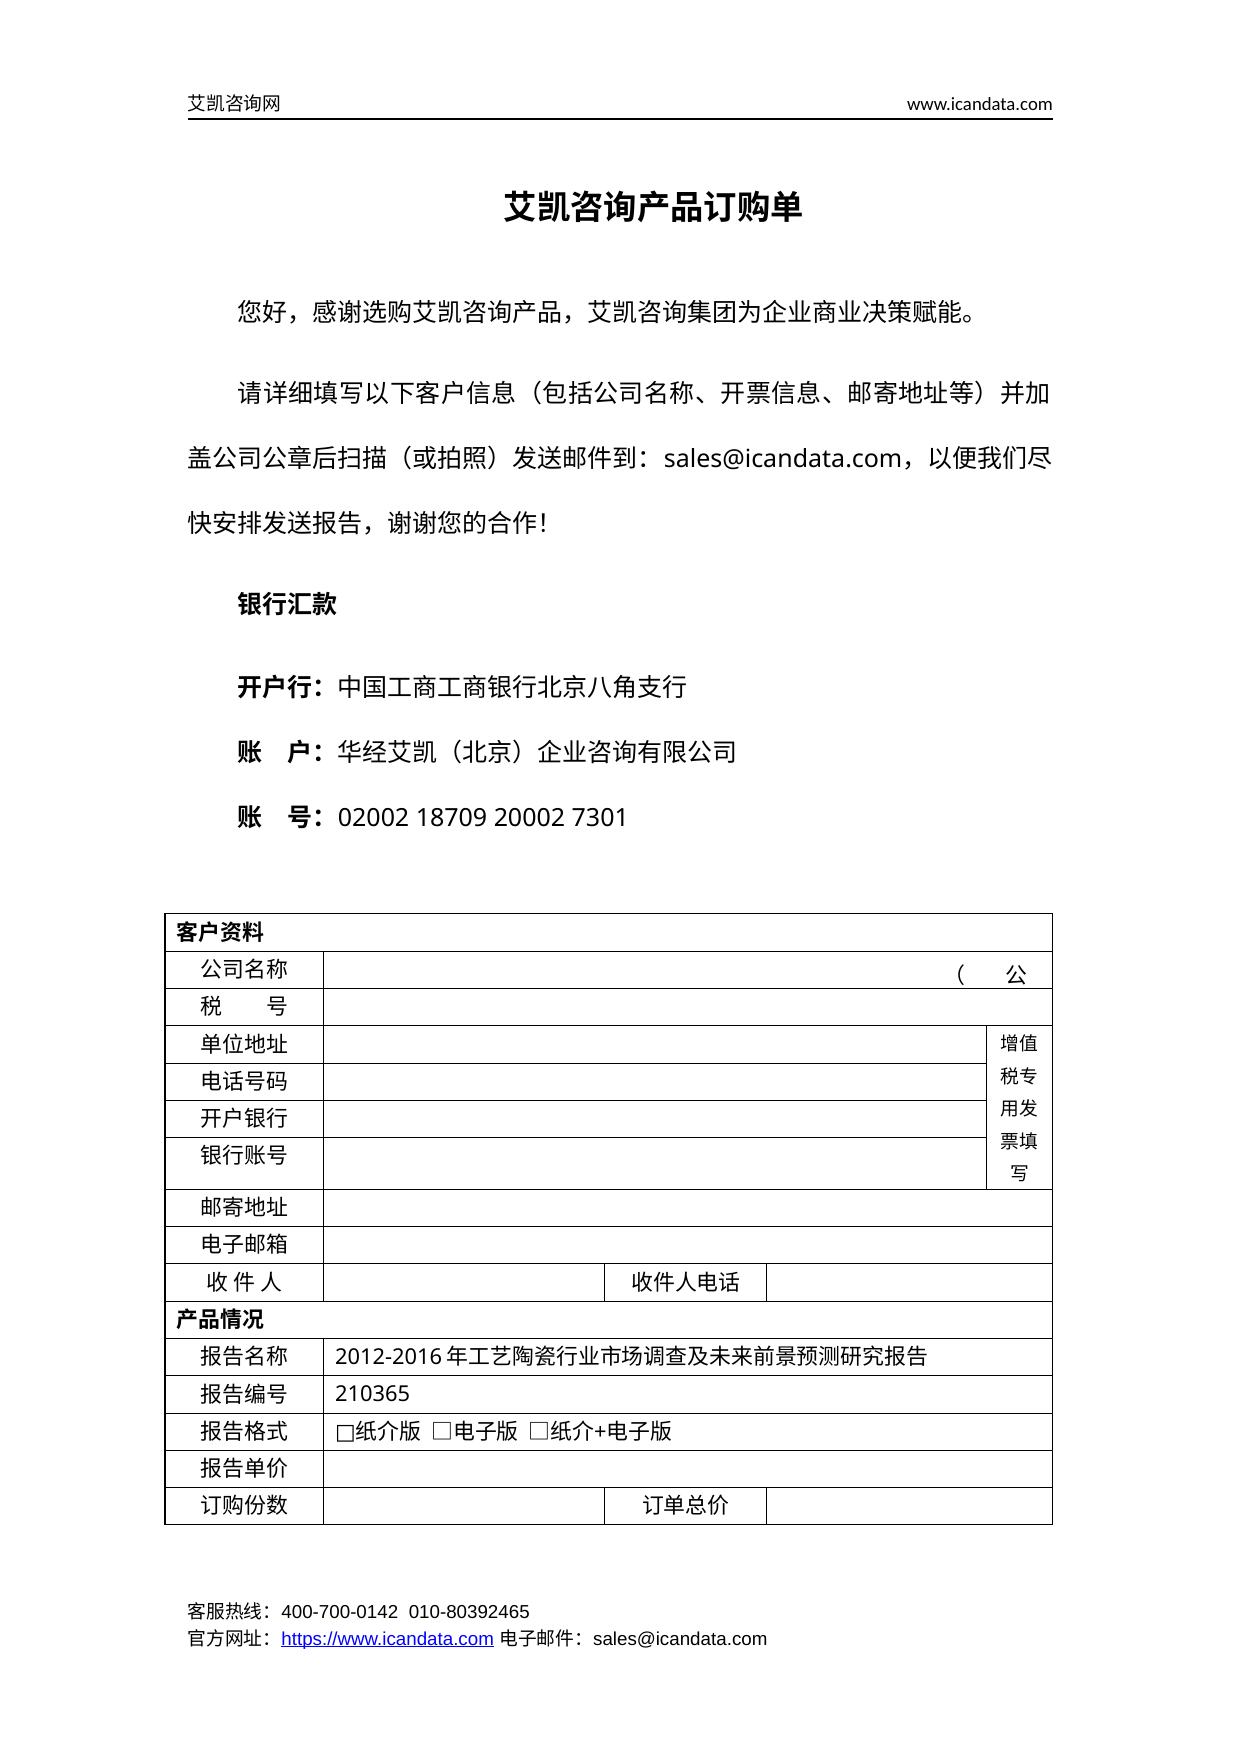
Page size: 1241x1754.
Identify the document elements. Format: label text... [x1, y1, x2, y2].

table_cell 收件人电话 [605, 1264, 766, 1301]
table_cell 增值税专用发票填写 [987, 1026, 1052, 1189]
table_cell 电话号码 [166, 1064, 323, 1100]
table_cell [324, 989, 1052, 1025]
table_cell [324, 1227, 1052, 1263]
text 请详细填写以下客户信息（包括公司名称、开票信息、邮寄地址等）并加盖公司公章后扫描（或拍照）发送邮件到：sales@icandata.com，以便我们尽快安排发送报告，谢谢您的合作！ [187, 359, 1053, 554]
text 银行汇款 [187, 570, 1053, 635]
table_cell [324, 952, 1052, 988]
text 您好，感谢选购艾凯咨询产品，艾凯咨询集团为企业商业决策赋能。 [187, 278, 1053, 343]
table_cell [324, 1138, 986, 1189]
table_cell 报告单价 [166, 1451, 323, 1487]
table_cell 210365 [324, 1376, 1052, 1412]
table_cell 产品情况 [166, 1302, 1052, 1338]
table_cell 报告格式 [166, 1414, 323, 1450]
text 账 号：02002 18709 20002 7301 [187, 783, 1053, 848]
table_cell 收 件 人 [166, 1264, 323, 1301]
table_cell 电子邮箱 [166, 1227, 323, 1263]
table_cell [324, 1451, 1052, 1487]
text 账 户：华经艾凯（北京）企业咨询有限公司 [187, 718, 1053, 783]
table_cell □纸介版 □电子版 □纸介+电子版 [324, 1414, 1052, 1450]
table_cell 税 号 [166, 989, 323, 1025]
text 艾凯咨询产品订购单 [187, 172, 1053, 237]
table_cell [324, 1064, 986, 1100]
table_cell [324, 1264, 604, 1301]
table_cell 报告名称 [166, 1339, 323, 1375]
table_cell 银行账号 [166, 1138, 323, 1189]
table_cell 订购份数 [166, 1488, 323, 1524]
table_cell 开户银行 [166, 1101, 323, 1137]
table_cell [767, 1264, 1052, 1301]
table_cell [324, 1026, 986, 1062]
table_header 客户资料 [166, 914, 1052, 951]
table_cell 邮寄地址 [166, 1190, 323, 1226]
table_cell 订单总价 [605, 1488, 766, 1524]
table_cell 单位地址 [166, 1026, 323, 1062]
table_cell [324, 1488, 604, 1524]
table_cell [324, 1101, 986, 1137]
table_cell 2012-2016年工艺陶瓷行业市场调查及未来前景预测研究报告 [324, 1339, 1052, 1375]
table_cell [324, 1190, 1052, 1226]
table_cell [767, 1488, 1052, 1524]
text 开户行：中国工商工商银行北京八角支行 [187, 653, 1053, 718]
table_cell 报告编号 [166, 1376, 323, 1412]
table_cell 公司名称 [166, 952, 323, 988]
